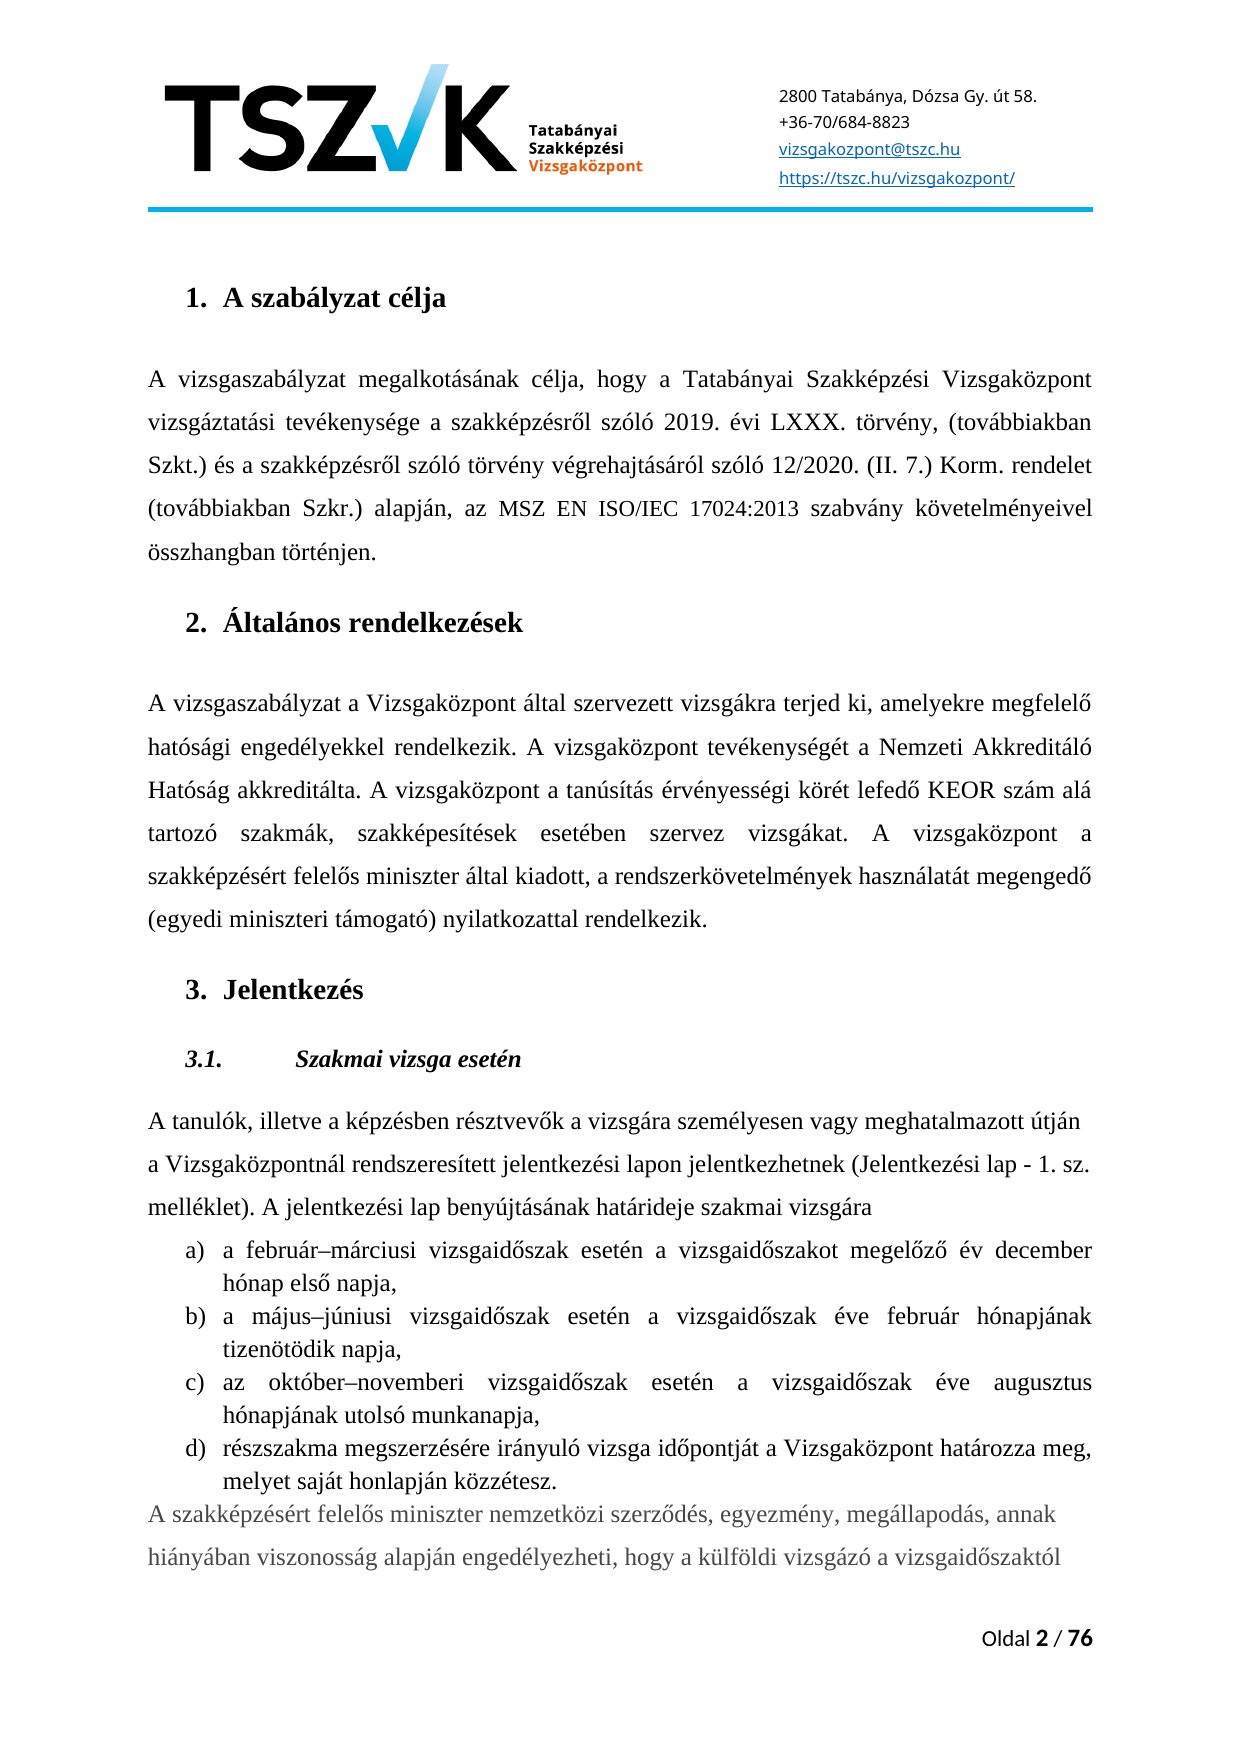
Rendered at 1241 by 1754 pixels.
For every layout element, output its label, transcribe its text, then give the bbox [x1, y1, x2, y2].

subtitle Jelentkezés [185, 972, 1093, 1006]
list részszakma megszerzésére irányuló vizsga időpontját a Vizsgaközpont határozza meg, melyet saját honlapján közzétesz. [185, 1433, 1093, 1495]
text A vizsgaszabályzat megalkotásának célja, hogy a Tatabányai Szakképzési Vizsgaközpont vizsgáztatási tevékenysége a szakképzésről szóló 2019. évi LXXX. törvény, (továbbiakban Szkt.) és a szakképzésről szóló törvény végrehajtásáról szóló 12/2020. (II. 7.) Korm. rendelet (továbbiakban Szkr.) alapján, az MSZ EN ISO/IEC 17024:2013 szabvány követelményeivel összhangban történjen. [148, 364, 1093, 565]
picture [158, 59, 648, 178]
list a február–márciusi vizsgaidőszak esetén a vizsgaidőszakot megelőző év december hónap első napja, [185, 1235, 1093, 1297]
text A vizsgaszabályzat a Vizsgaközpont által szervezett vizsgákra terjed ki, amelyekre megfelelő hatósági engedélyekkel rendelkezik. A vizsgaközpont tevékenységét a Nemzeti Akkreditáló Hatóság akkreditálta. A vizsgaközpont a tanúsítás érvényességi körét lefedő KEOR szám alá tartozó szakmák, szakképesítések esetében szervez vizsgákat. A vizsgaközpont a szakképzésért felelős miniszter által kiadott, a rendszerkövetelmények használatát megengedő (egyedi miniszteri támogató) nyilatkozattal rendelkezik. [148, 688, 1093, 933]
subtitle Általános rendelkezések [185, 605, 1093, 638]
list a május–júniusi vizsgaidőszak esetén a vizsgaidőszak éve február hónapjának tizenötödik napja, [185, 1301, 1093, 1363]
list az október–novemberi vizsgaidőszak esetén a vizsgaidőszak éve augusztus hónapjának utolsó munkanapja, [185, 1367, 1093, 1429]
text A tanulók, illetve a képzésben résztvevők a vizsgára személyesen vagy meghatalmazott útján a Vizsgaközpontnál rendszeresített jelentkezési lapon jelentkezhetnek (Jelentkezési lap - 1. sz. melléklet). A jelentkezési lap benyújtásának határideje szakmai vizsgára [148, 1106, 1093, 1221]
subtitle Szakmai vizsga esetén [185, 1044, 1093, 1072]
subtitle A szabályzat célja [185, 280, 1093, 314]
